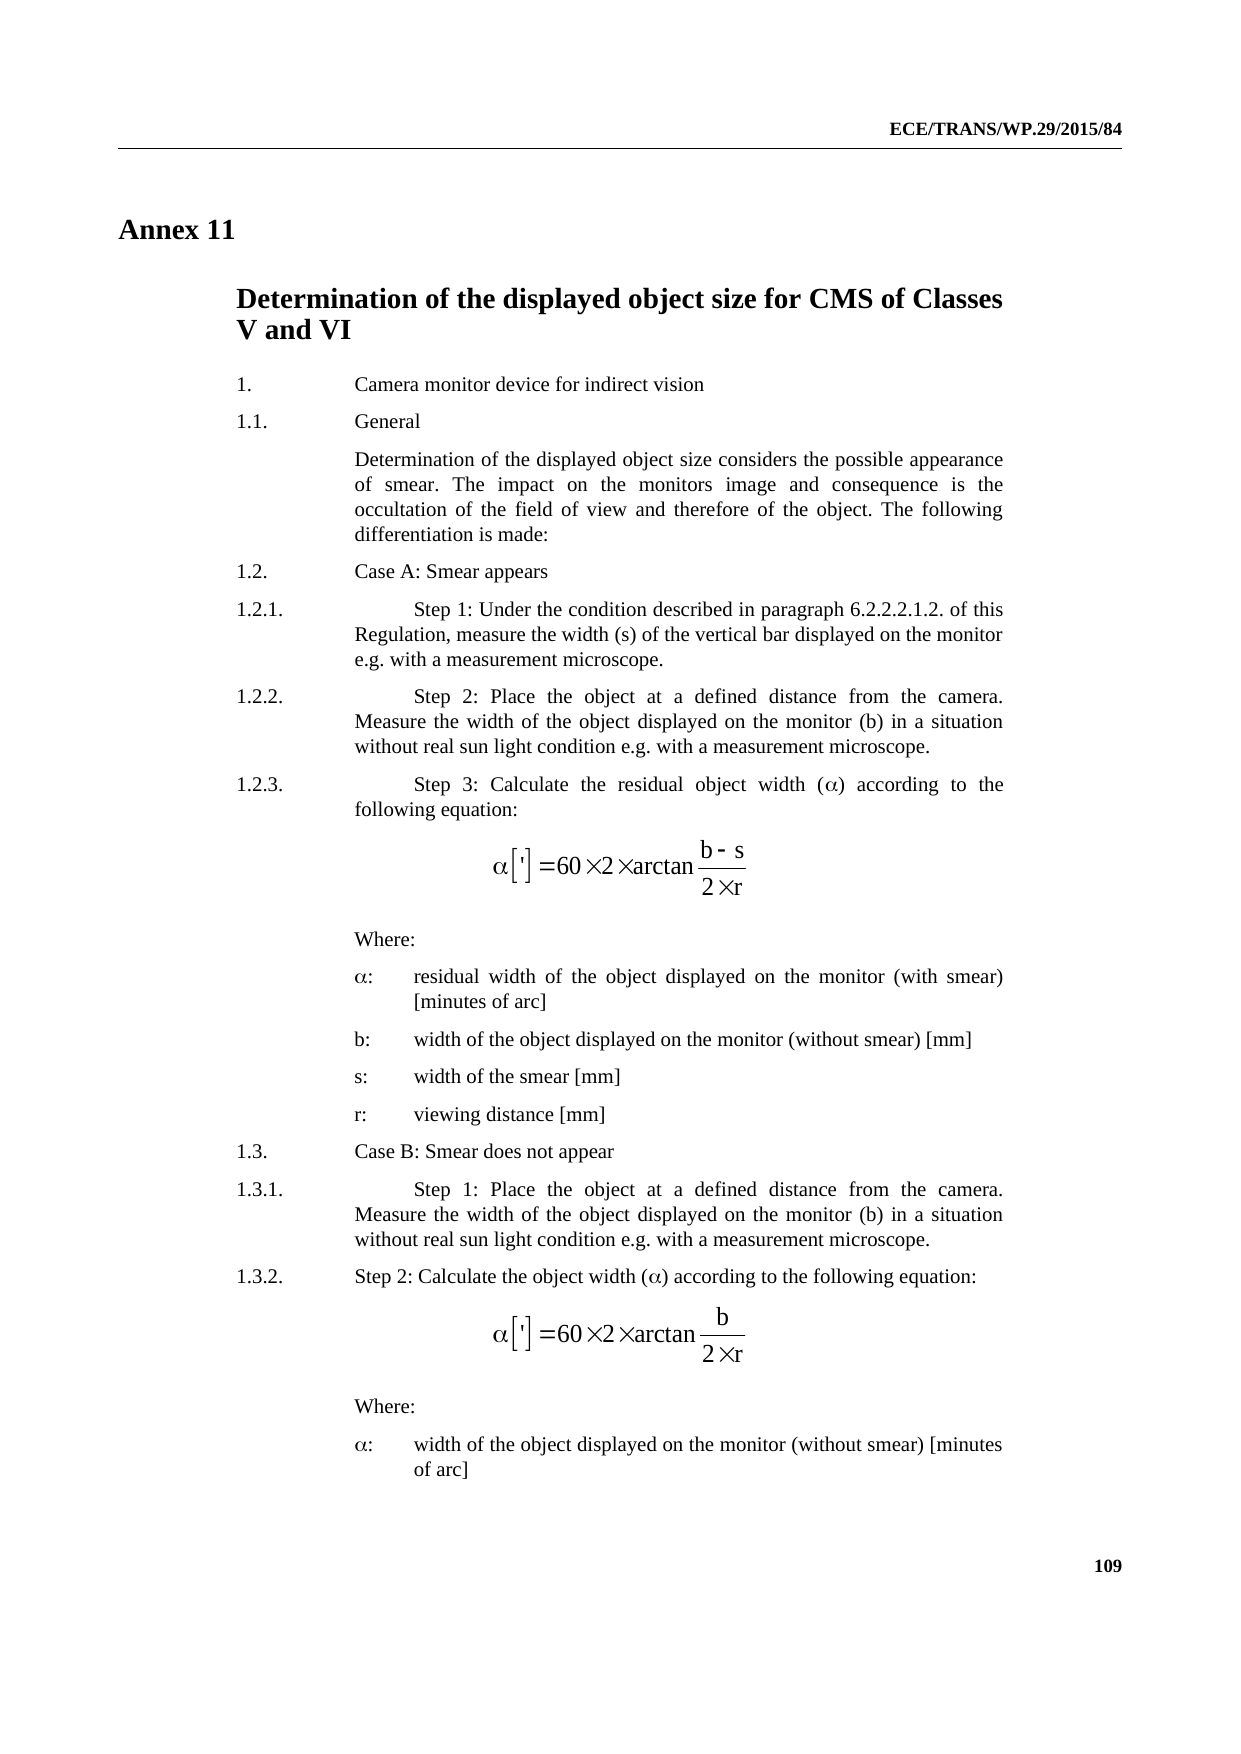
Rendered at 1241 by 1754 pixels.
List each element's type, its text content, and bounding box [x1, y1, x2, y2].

text Annex 11 [118, 215, 1004, 246]
text s: width of the smear [mm] [354, 1063, 1004, 1088]
text Determination of the displayed object size for CMS of Classes V and VI [118, 283, 1004, 346]
text 1.3.2. Step 2: Calculate the object width () according to the following equation: [236, 1263, 1004, 1288]
text Where: [354, 1393, 1004, 1418]
text : width of the object displayed on the monitor (without smear) [minutes of arc] [354, 1431, 1004, 1481]
text Determination of the displayed object size considers the possible appearance of smear. The impact on the monitors image and consequence is the occultation of the field of view and therefore of the object. The following differentiation is made: [354, 446, 1004, 546]
text Where: [354, 926, 1004, 951]
text 1.2.1. Step 1: Under the condition described in paragraph 6.2.2.2.1.2. of this Regulation, measure the width (s) of the vertical bar displayed on the monitor e.g. with a measurement microscope. [236, 596, 1004, 671]
text 1.3. Case B: Smear does not appear [236, 1138, 1004, 1163]
text r: viewing distance [mm] [354, 1101, 1004, 1126]
text 1.2. Case A: Smear appears [236, 558, 1004, 583]
text 1.3.1. Step 1: Place the object at a defined distance from the camera. Measure the width of the object displayed on the monitor (b) in a situation without real sun light condition e.g. with a measurement microscope. [236, 1176, 1004, 1251]
text 1.1. General [236, 408, 1004, 433]
text b: width of the object displayed on the monitor (without smear) [mm] [354, 1026, 1004, 1051]
text 1.2.2. Step 2: Place the object at a defined distance from the camera. Measure the width of the object displayed on the monitor (b) in a situation without real sun light condition e.g. with a measurement microscope. [236, 683, 1004, 758]
text 1.2.3. Step 3: Calculate the residual object width () according to the following equation: [236, 771, 1004, 821]
text : residual width of the object displayed on the monitor (with smear) [minutes of arc] [354, 963, 1004, 1013]
text 1. Camera monitor device for indirect vision [236, 371, 1004, 396]
